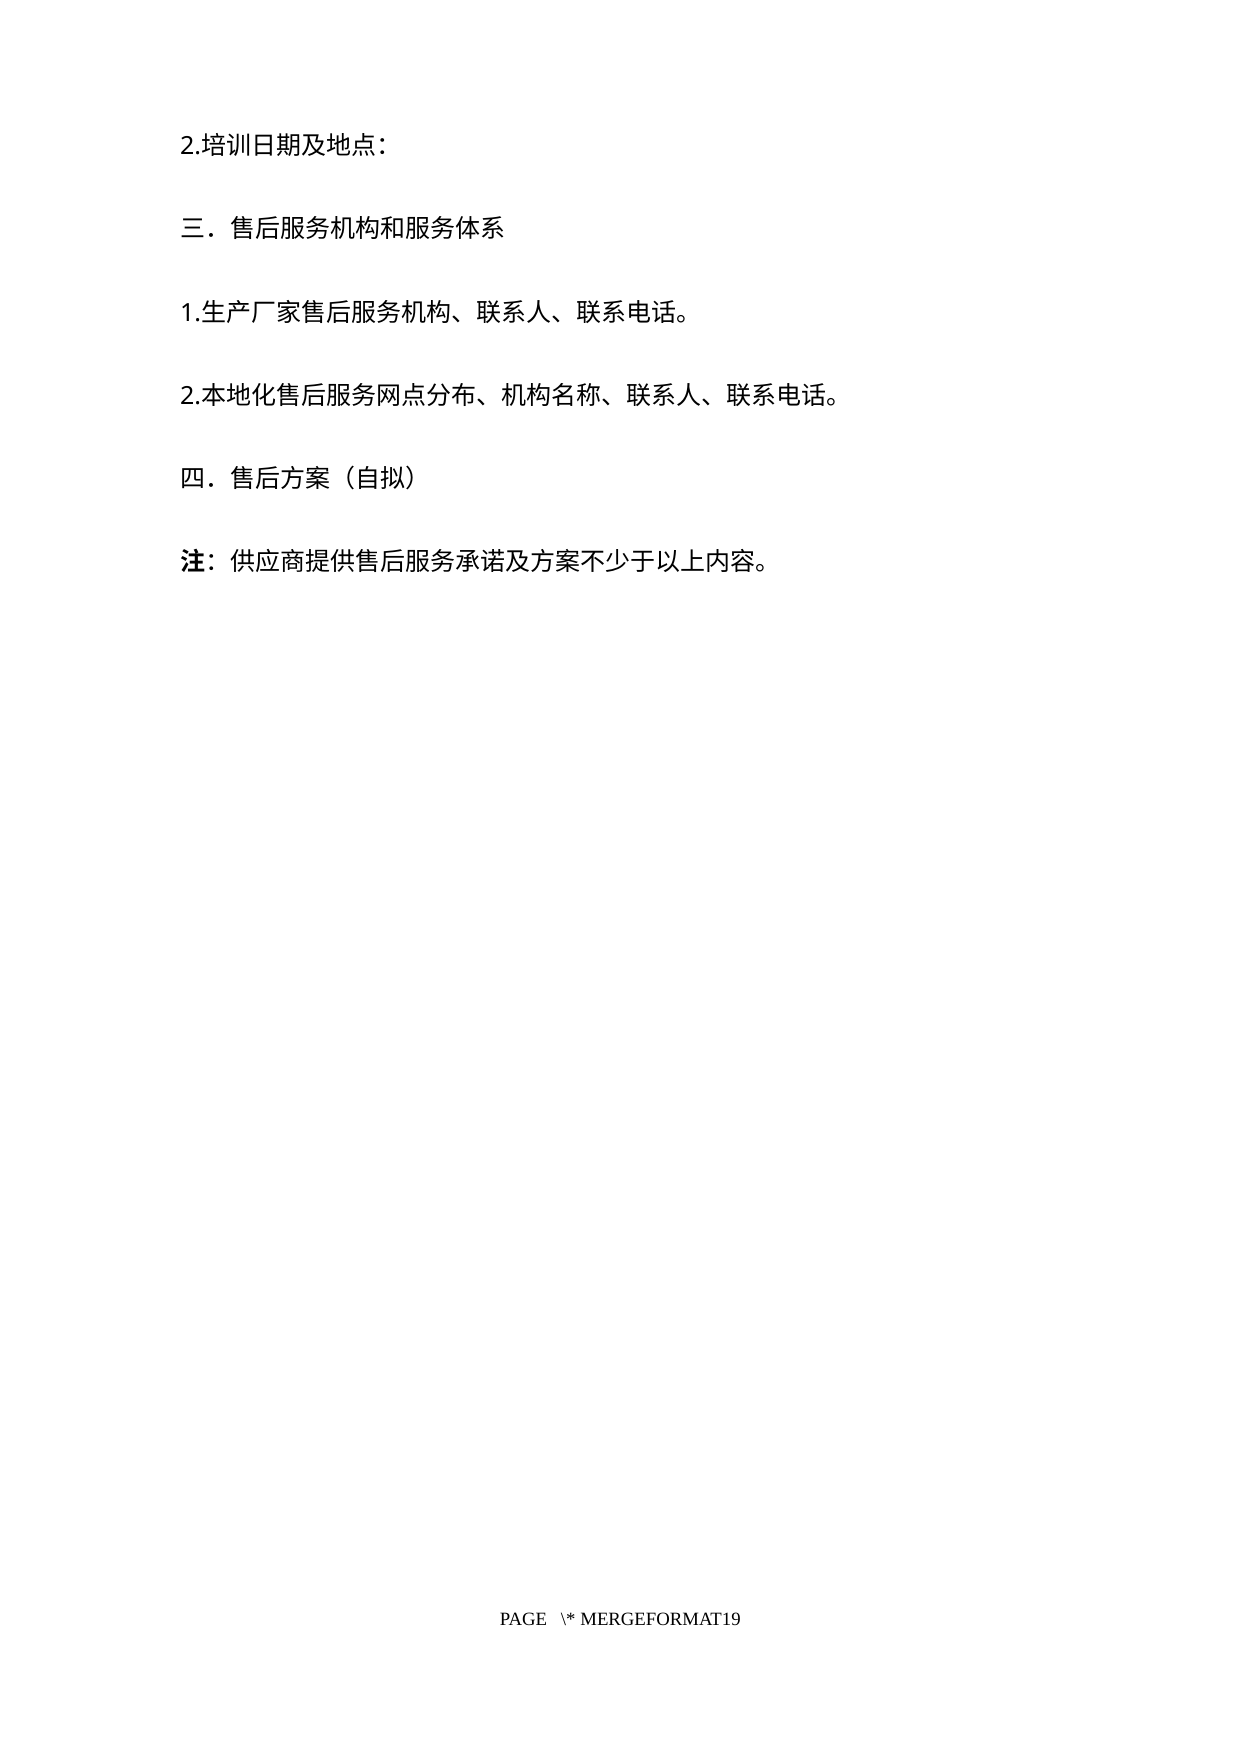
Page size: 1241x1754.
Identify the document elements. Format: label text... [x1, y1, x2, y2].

text 1.生产厂家售后服务机构、联系人、联系电话。 [130, 278, 1110, 343]
text 注：供应商提供售后服务承诺及方案不少于以上内容。 [130, 527, 1110, 592]
text 2.培训日期及地点： [130, 111, 1110, 176]
text 四．售后方案（自拟） [130, 444, 1110, 509]
text 2.本地化售后服务网点分布、机构名称、联系人、联系电话。 [130, 361, 1110, 426]
text 三．售后服务机构和服务体系 [130, 194, 1110, 259]
